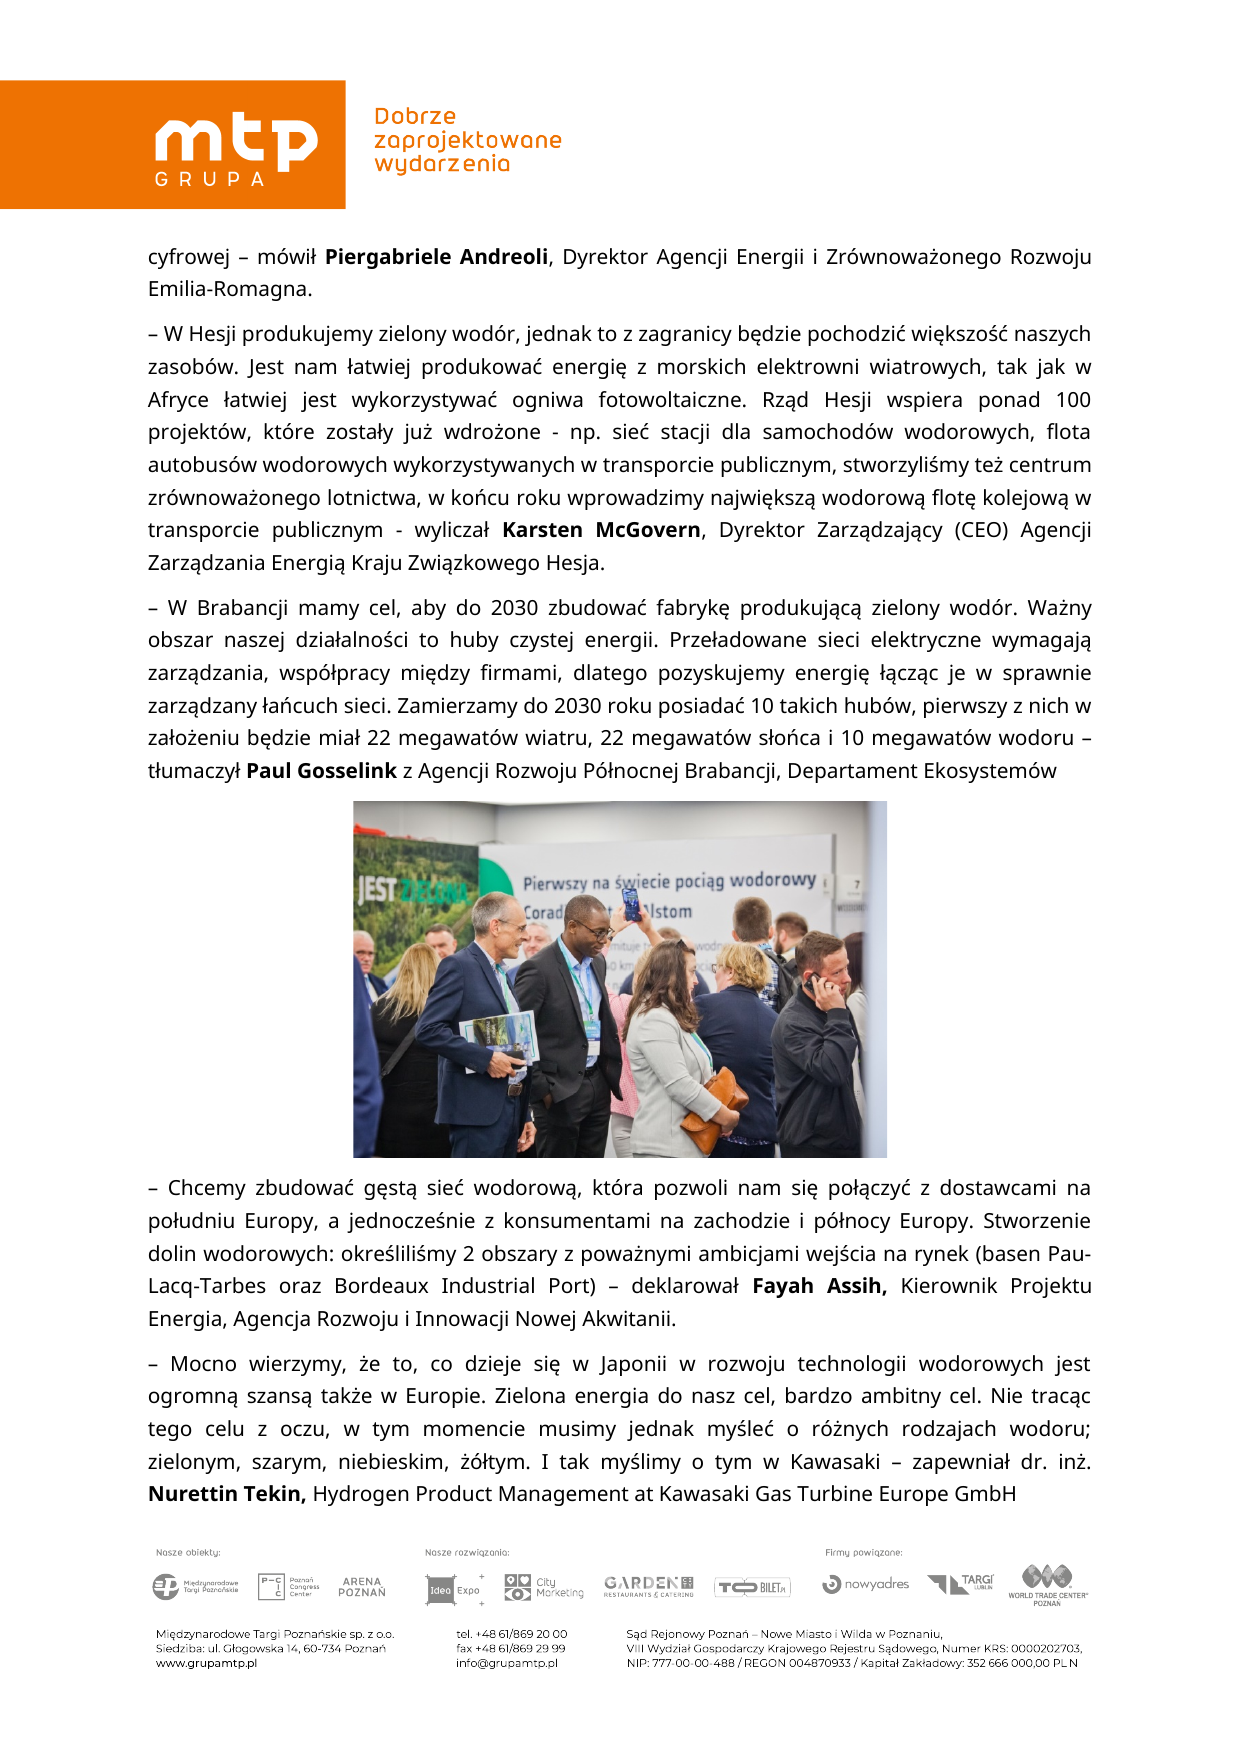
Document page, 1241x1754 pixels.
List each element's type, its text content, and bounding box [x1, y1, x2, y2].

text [148, 242, 1093, 303]
text – W Hesji produkujemy zielony wodór, jednak to z zagranicy będzie pochodzić większość naszych zasobów. Jest nam łatwiej produkować energię z morskich elektrowni wiatrowych, tak jak w Afryce łatwiej jest wykorzystywać ogniwa fotowoltaiczne. Rząd Hesji wspiera ponad 100 projektów, które zostały już wdrożone - np. sieć stacji dla samochodów wodorowych, flota autobusów wodorowych wykorzystywanych w transporcie publicznym, stworzyliśmy też centrum zrównoważonego lotnictwa, w końcu roku wprowadzimy największą wodorową flotę kolejową w transporcie publicznym - wyliczał Karsten McGovern, Dyrektor Zarządzający (CEO) Agencji Zarządzania Energią Kraju Związkowego Hesja. [148, 319, 1093, 576]
text – Chcemy zbudować gęstą sieć wodorową, która pozwoli nam się połączyć z dostawcami na południu Europy, a jednocześnie z konsumentami na zachodzie i północy Europy. Stworzenie dolin wodorowych: określiliśmy 2 obszary z poważnymi ambicjami wejścia na rynek (basen Pau-Lacq-Tarbes oraz Bordeaux Industrial Port) – deklarował Fayah Assih, Kierownik Projektu Energia, Agencja Rozwoju i Innowacji Nowej Akwitanii. [148, 1173, 1093, 1332]
text – Mocno wierzymy, że to, co dzieje się w Japonii w rozwoju technologii wodorowych jest ogromną szansą także w Europie. Zielona energia do nasz cel, bardzo ambitny cel. Nie tracąc tego celu z oczu, w tym momencie musimy jednak myśleć o różnych rodzajach wodoru; zielonym, szarym, niebieskim, żółtym. I tak myślimy o tym w Kawasaki – zapewniał dr. inż. Nurettin Tekin, Hydrogen Product Management at Kawasaki Gas Turbine Europe GmbH [148, 1349, 1093, 1508]
text – W Brabancji mamy cel, aby do 2030 zbudować fabrykę produkującą zielony wodór. Ważny obszar naszej działalności to huby czystej energii. Przeładowane sieci elektryczne wymagają zarządzania, współpracy między firmami, dlatego pozyskujemy energię łącząc je w sprawnie zarządzany łańcuch sieci. Zamierzamy do 2030 roku posiadać 10 takich hubów, pierwszy z nich w założeniu będzie miał 22 megawatów wiatru, 22 megawatów słońca i 10 megawatów wodoru – tłumaczył Paul Gosselink z Agencji Rozwoju Północnej Brabancji, Departament Ekosystemów [148, 593, 1093, 784]
picture [0, 0, 1238, 1751]
